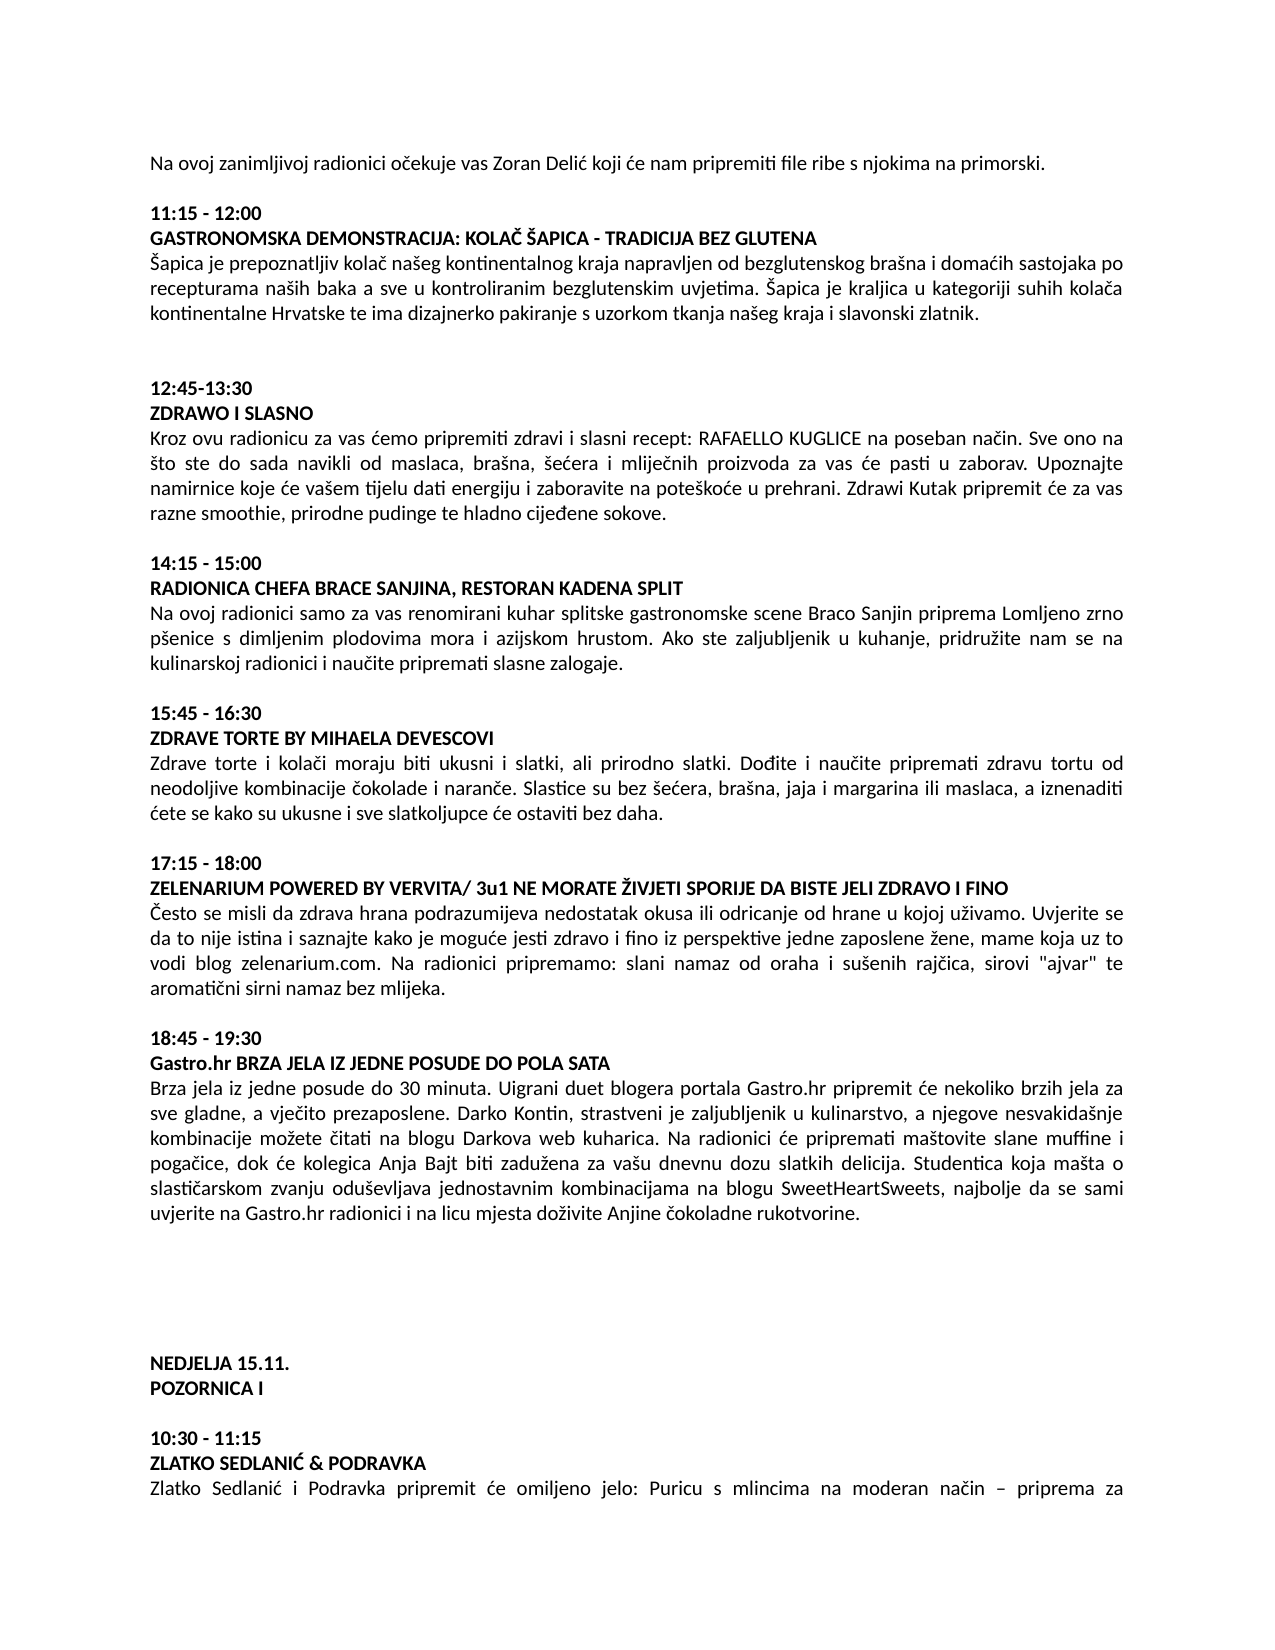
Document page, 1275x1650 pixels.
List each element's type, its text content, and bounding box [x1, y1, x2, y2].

text Često se misli da zdrava hrana podrazumijeva nedostatak okusa ili odricanje od hrane u kojoj uživamo. Uvjerite se da to nije istina i saznajte kako je moguće jesti zdravo i fino iz perspektive jedne zaposlene žene, mame koja uz to vodi blog zelenarium.com. Na radionici pripremamo: slani namaz od oraha i sušenih rajčica, sirovi "ajvar" te aromatični sirni namaz bez mlijeka. [150, 900, 1125, 1000]
text Šapica je prepoznatljiv kolač našeg kontinentalnog kraja napravljen od bezglutenskog brašna i domaćih sastojaka po recepturama naših baka a sve u kontroliranim bezglutenskim uvjetima. Šapica je kraljica u kategoriji suhih kolača kontinentalne Hrvatske te ima dizajnerko pakiranje s uzorkom tkanja našeg kraja i slavonski zlatnik. [150, 250, 1125, 325]
text 11:15 - 12:00 [150, 200, 1125, 225]
text 15:45 - 16:30 [150, 700, 1125, 725]
text NEDJELJA 15.11. [150, 1350, 1125, 1375]
text POZORNICA I [150, 1375, 1125, 1400]
text 14:15 - 15:00 [150, 550, 1125, 575]
text 17:15 - 18:00 [150, 850, 1125, 875]
text RADIONICA CHEFA BRACE SANJINA, RESTORAN KADENA SPLIT [150, 575, 1125, 600]
text Na ovoj zanimljivoj radionici očekuje vas Zoran Delić koji će nam pripremiti file ribe s njokima na primorski. [150, 150, 1125, 175]
text Zdrave torte i kolači moraju biti ukusni i slatki, ali prirodno slatki. Dođite i naučite pripremati zdravu tortu od neodoljive kombinacije čokolade i naranče. Slastice su bez šećera, brašna, jaja i margarina ili maslaca, a iznenaditi ćete se kako su ukusne i sve slatkoljupce će ostaviti bez daha. [150, 750, 1125, 825]
text ZDRAVE TORTE BY MIHAELA DEVESCOVI [150, 725, 1125, 750]
text 12:45-13:30 [150, 375, 1125, 400]
text 18:45 - 19:30 [150, 1025, 1125, 1050]
text Na ovoj radionici samo za vas renomirani kuhar splitske gastronomske scene Braco Sanjin priprema Lomljeno zrno pšenice s dimljenim plodovima mora i azijskom hrustom. Ako ste zaljubljenik u kuhanje, pridružite nam se na kulinarskoj radionici i naučite pripremati slasne zalogaje. [150, 600, 1125, 675]
text ZDRAWO I SLASNO [150, 400, 1125, 425]
text 10:30 - 11:15 [150, 1425, 1125, 1450]
text GASTRONOMSKA DEMONSTRACIJA: KOLAČ ŠAPICA - TRADICIJA BEZ GLUTENA [150, 225, 1125, 250]
text Kroz ovu radionicu za vas ćemo pripremiti zdravi i slasni recept: RAFAELLO KUGLICE na poseban način. Sve ono na što ste do sada navikli od maslaca, brašna, šećera i mliječnih proizvoda za vas će pasti u zaborav. Upoznajte namirnice koje će vašem tijelu dati energiju i zaboravite na poteškoće u prehrani. Zdrawi Kutak pripremit će za vas razne smoothie, prirodne pudinge te hladno cijeđene sokove. [150, 425, 1125, 525]
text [150, 1475, 1125, 1500]
text ZLATKO SEDLANIĆ & PODRAVKA [150, 1450, 1125, 1475]
text ZELENARIUM POWERED BY VERVITA/ 3u1 NE MORATE ŽIVJETI SPORIJE DA BISTE JELI ZDRAVO I FINO [150, 875, 1125, 900]
text Brza jela iz jedne posude do 30 minuta. Uigrani duet blogera portala Gastro.hr pripremit će nekoliko brzih jela za sve gladne, a vječito prezaposlene. Darko Kontin, strastveni je zaljubljenik u kulinarstvo, a njegove nesvakidašnje kombinacije možete čitati na blogu Darkova web kuharica. Na radionici će pripremati maštovite slane muffine i pogačice, dok će kolegica Anja Bajt biti zadužena za vašu dnevnu dozu slatkih delicija. Studentica koja mašta o slastičarskom zvanju oduševljava jednostavnim kombinacijama na blogu SweetHeartSweets, najbolje da se sami uvjerite na Gastro.hr radionici i na licu mjesta doživite Anjine čokoladne rukotvorine. [150, 1075, 1125, 1225]
text Gastro.hr BRZA JELA IZ JEDNE POSUDE DO POLA SATA [150, 1050, 1125, 1075]
